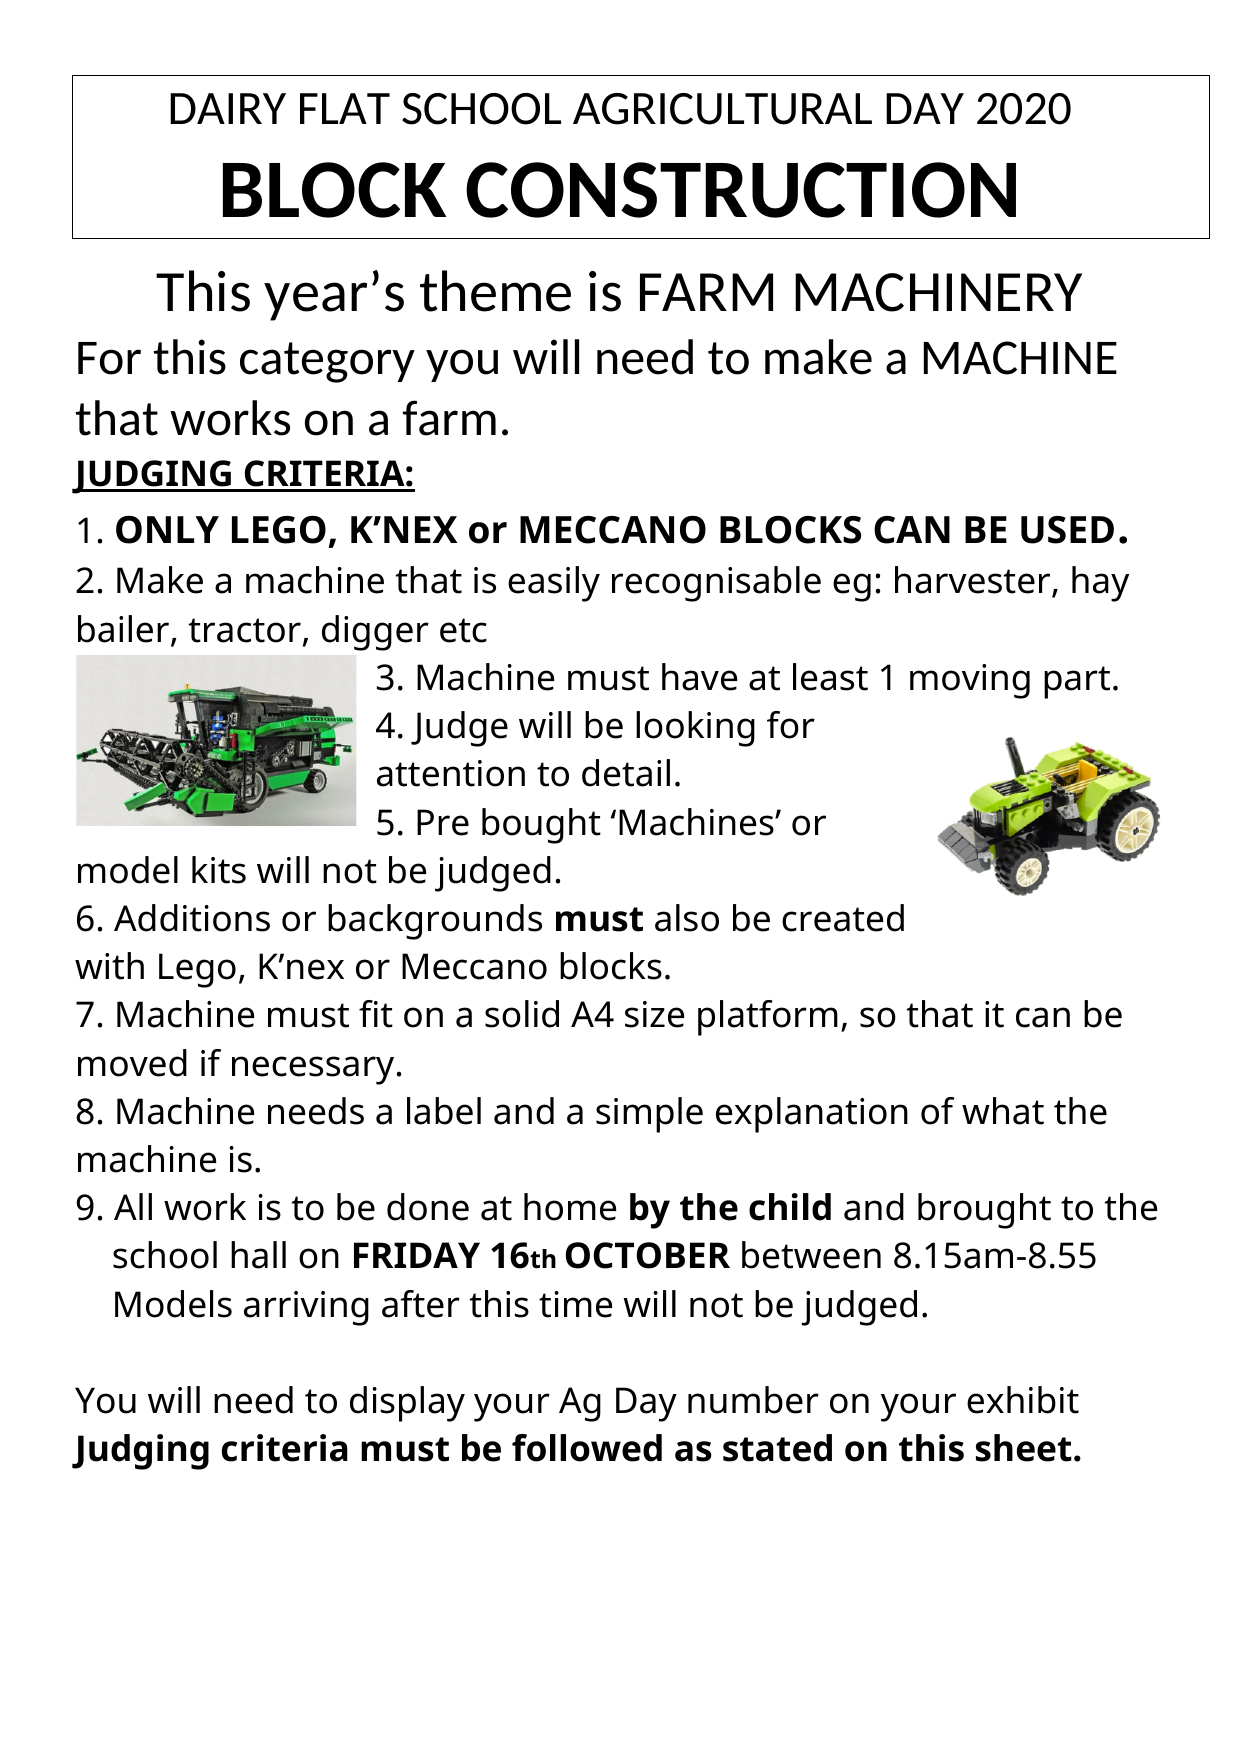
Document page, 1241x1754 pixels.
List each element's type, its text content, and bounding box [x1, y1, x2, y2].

text 2. Make a machine that is easily recognisable eg: harvester, hay bailer, tractor, digger etc [75, 556, 1165, 652]
text school hall on FRIDAY 16th OCTOBER between 8.15am-8.55 [75, 1231, 1165, 1279]
picture [934, 723, 1163, 896]
text 7. Machine must fit on a solid A4 size platform, so that it can be moved if necessary. [75, 990, 1165, 1086]
text 8. Machine needs a label and a simple explanation of what the machine is. [75, 1086, 1165, 1183]
text JUDGING CRITERIA: [75, 448, 1165, 496]
text Models arriving after this time will not be judged. [75, 1279, 1165, 1327]
text For this category you will need to make a MACHINE that works on a farm. [75, 326, 1165, 448]
text 9. All work is to be done at home by the child and brought to the [75, 1183, 1165, 1231]
text You will need to display your Ag Day number on your exhibit [75, 1376, 1165, 1424]
picture [75, 655, 357, 824]
text 1. ONLY LEGO, K’NEX or MECCANO BLOCKS CAN BE USED. [75, 496, 1165, 556]
text This year’s theme is FARM MACHINERY [75, 255, 1165, 326]
text 3. Machine must have at least 1 moving part. [75, 652, 1165, 701]
text Judging criteria must be followed as stated on this sheet. [75, 1424, 1165, 1472]
text 5. Pre bought ‘Machines’ or model kits will not be judged. [75, 797, 934, 893]
text 6. Additions or backgrounds must also be created with Lego, K’nex or Meccano blocks. [75, 893, 1165, 990]
text 4. Judge will be looking for attention to detail. [357, 701, 1165, 797]
text BLOCK CONSTRUCTION [73, 133, 1209, 238]
text DAIRY FLAT SCHOOL AGRICULTURAL DAY 2020 [73, 76, 1209, 133]
